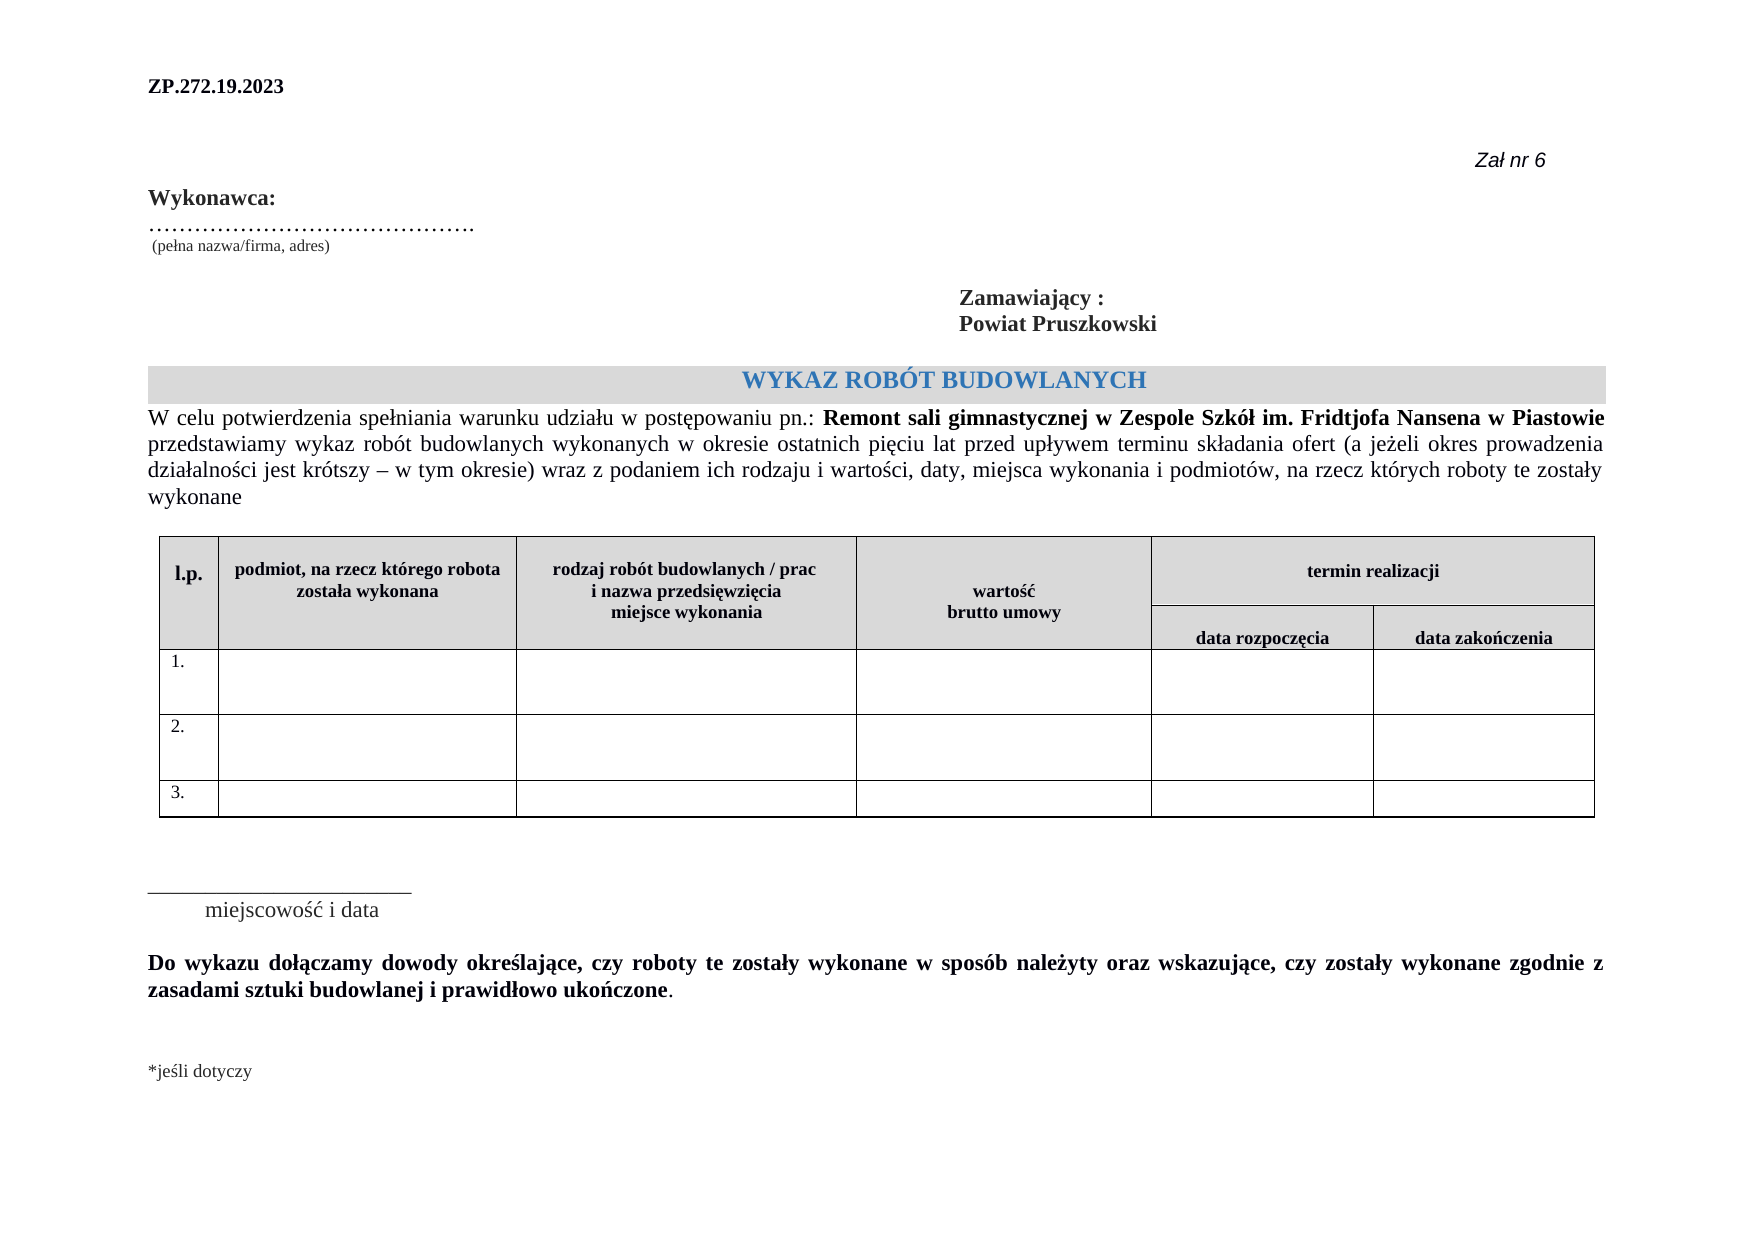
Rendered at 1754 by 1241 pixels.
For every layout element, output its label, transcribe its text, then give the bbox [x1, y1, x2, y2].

table_cell [1374, 781, 1594, 816]
table_cell [1374, 715, 1594, 780]
table_header [148, 366, 730, 404]
table_header podmiot, na rzecz którego robota została wykonana [219, 537, 516, 649]
table_cell [1152, 715, 1373, 780]
text (pełna nazwa/firma, adres) [148, 236, 1607, 255]
table_cell [219, 715, 516, 780]
table_header wartość brutto umowy [857, 537, 1151, 649]
text miejscowość i data [148, 897, 1606, 923]
table_cell [857, 650, 1151, 714]
text _______________________ [148, 870, 1606, 897]
table_cell [1152, 650, 1373, 714]
table_cell [517, 650, 856, 714]
table_cell [517, 781, 856, 816]
table_cell [219, 781, 516, 816]
table_cell [517, 715, 856, 780]
table_header rodzaj robót budowlanych / prac i nazwa przedsięwzięcia miejsce wykonania [517, 537, 856, 649]
text Zamawiający : [885, 284, 1606, 311]
text *jeśli dotyczy [148, 1059, 1606, 1081]
text Wykonawca: [148, 183, 1606, 210]
table_cell 3. [160, 781, 218, 816]
table_cell data zakończenia [1374, 606, 1594, 649]
text W celu potwierdzenia spełniania warunku udziału w postępowaniu pn.: Remont sali gimnastycznej w Zespole Szkół im. Fridtjofa Nansena w Piastowie przedstawiamy wykaz robót budowlanych wykonanych w okresie ostatnich pięciu lat przed upływem terminu składania ofert (a jeżeli okres prowadzenia działalności jest krótszy – w tym okresie) wraz z podaniem ich rodzaju i wartości, daty, miejsca wykonania i podmiotów, na rzecz których roboty te zostały wykonane [148, 404, 1606, 509]
table_cell [1374, 650, 1594, 714]
table_cell [1152, 781, 1373, 816]
text Zał nr 6 [1475, 148, 1606, 172]
table_cell [219, 650, 516, 714]
table_cell 1. [160, 650, 218, 714]
text Powiat Pruszkowski [885, 311, 1606, 337]
table_cell [857, 715, 1151, 780]
table_header l.p. [160, 537, 218, 649]
text Do wykazu dołączamy dowody określające, czy roboty te zostały wykonane w sposób należyty oraz wskazujące, czy zostały wykonane zgodnie z zasadami sztuki budowlanej i prawidłowo ukończone. [148, 949, 1606, 1002]
table_cell 2. [160, 715, 218, 780]
text ……………………………………. [148, 210, 1606, 236]
table_cell data rozpoczęcia [1152, 606, 1373, 649]
table_header termin realizacji [1152, 537, 1594, 604]
table_header WYKAZ ROBÓT BUDOWLANYCH [730, 366, 1606, 404]
table_cell [857, 781, 1151, 816]
